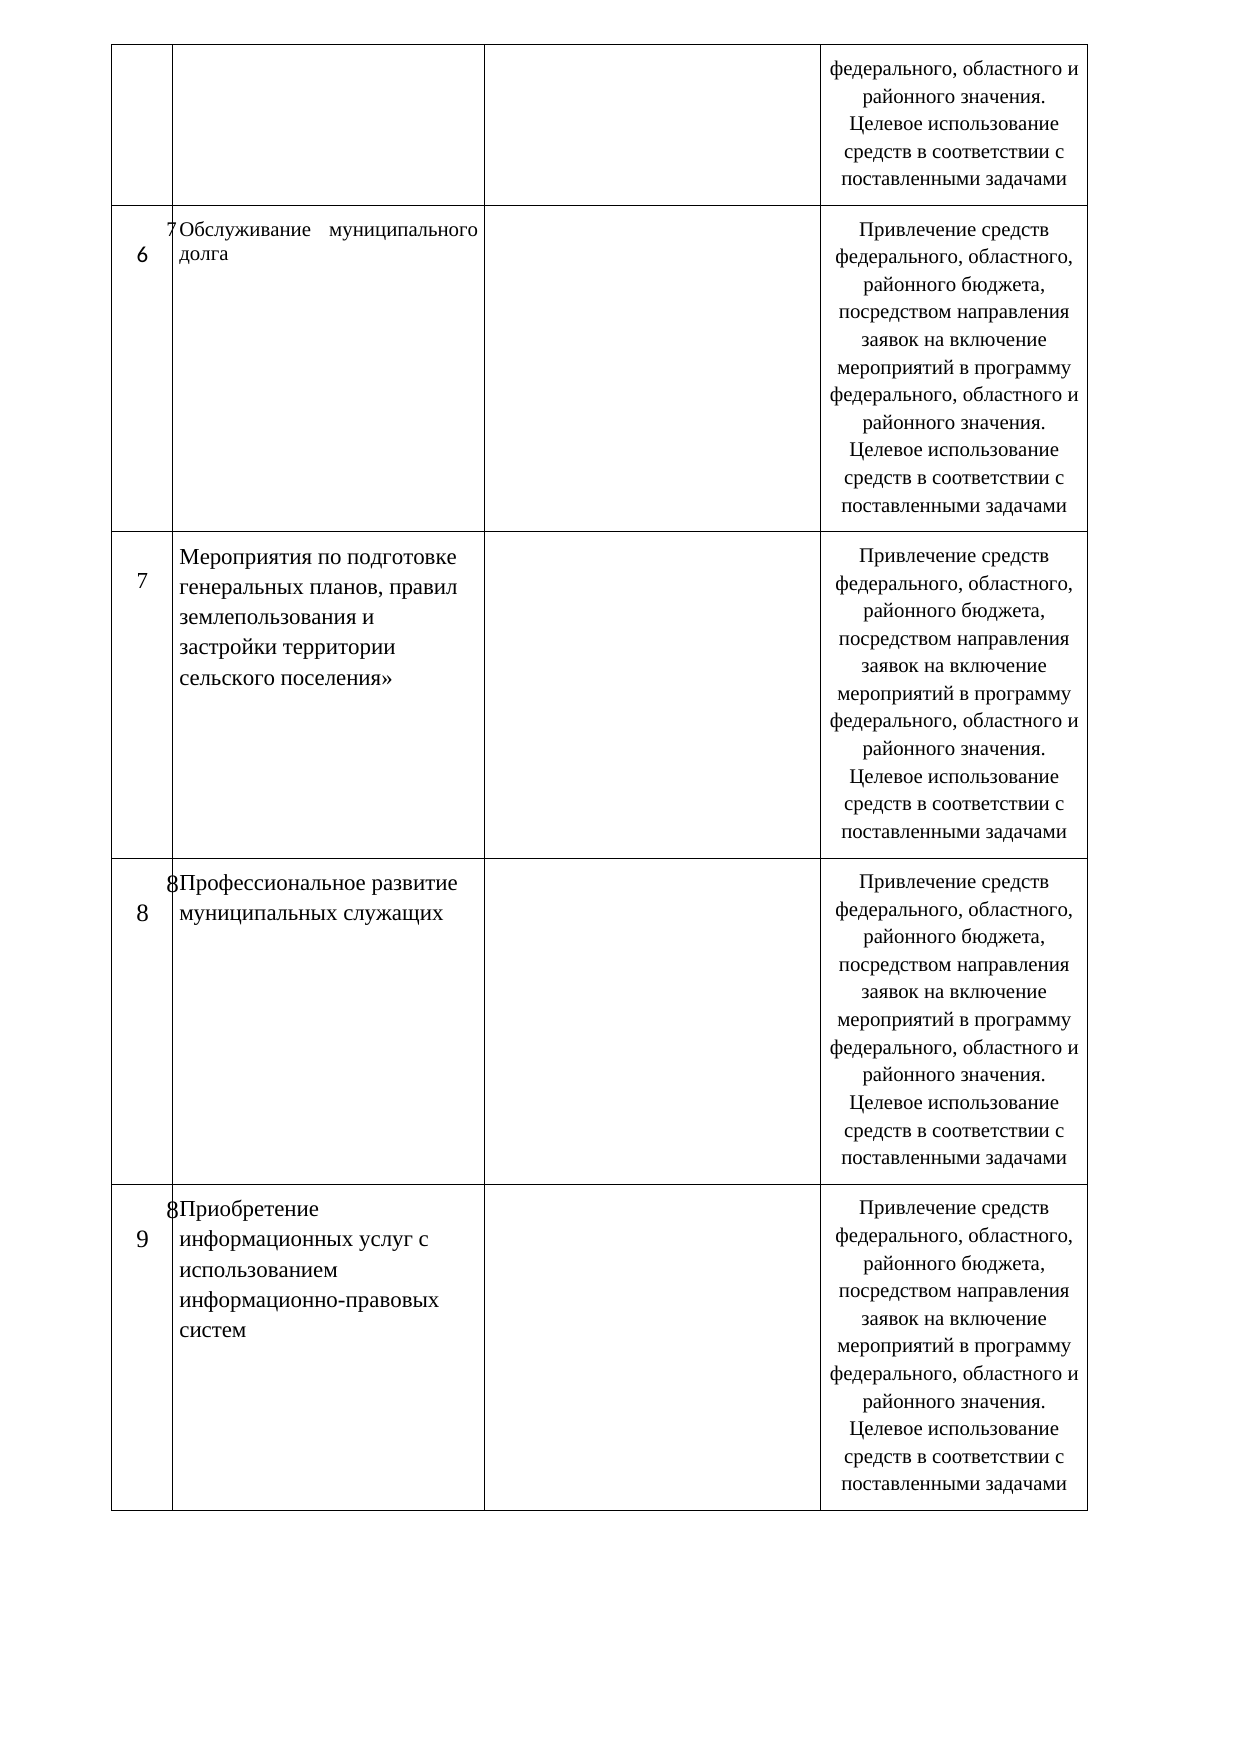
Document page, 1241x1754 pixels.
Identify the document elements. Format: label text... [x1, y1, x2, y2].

table_cell Мероприятия по подготовке генеральных планов, правил землепользования и застройки территории сельского поселения» [173, 532, 484, 857]
table_cell 65 [112, 45, 172, 205]
table_cell Обслуживание муниципального долга [173, 206, 484, 531]
table_cell 7 [112, 532, 172, 857]
table_cell Профессиональное развитие муниципальных служащих [173, 859, 484, 1184]
table_cell Приобретение информационных услуг с использованием информационно-правовых систем [173, 1185, 484, 1510]
table_cell 8 9 [112, 1185, 172, 1510]
table_cell [485, 206, 820, 531]
table_cell 7 6 [112, 206, 172, 531]
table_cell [173, 45, 484, 205]
table_cell [485, 1185, 820, 1510]
table_cell [485, 532, 820, 857]
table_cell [821, 45, 1087, 205]
table_cell 8 8 [112, 859, 172, 1184]
table_cell [485, 859, 820, 1184]
table_cell [485, 45, 820, 205]
